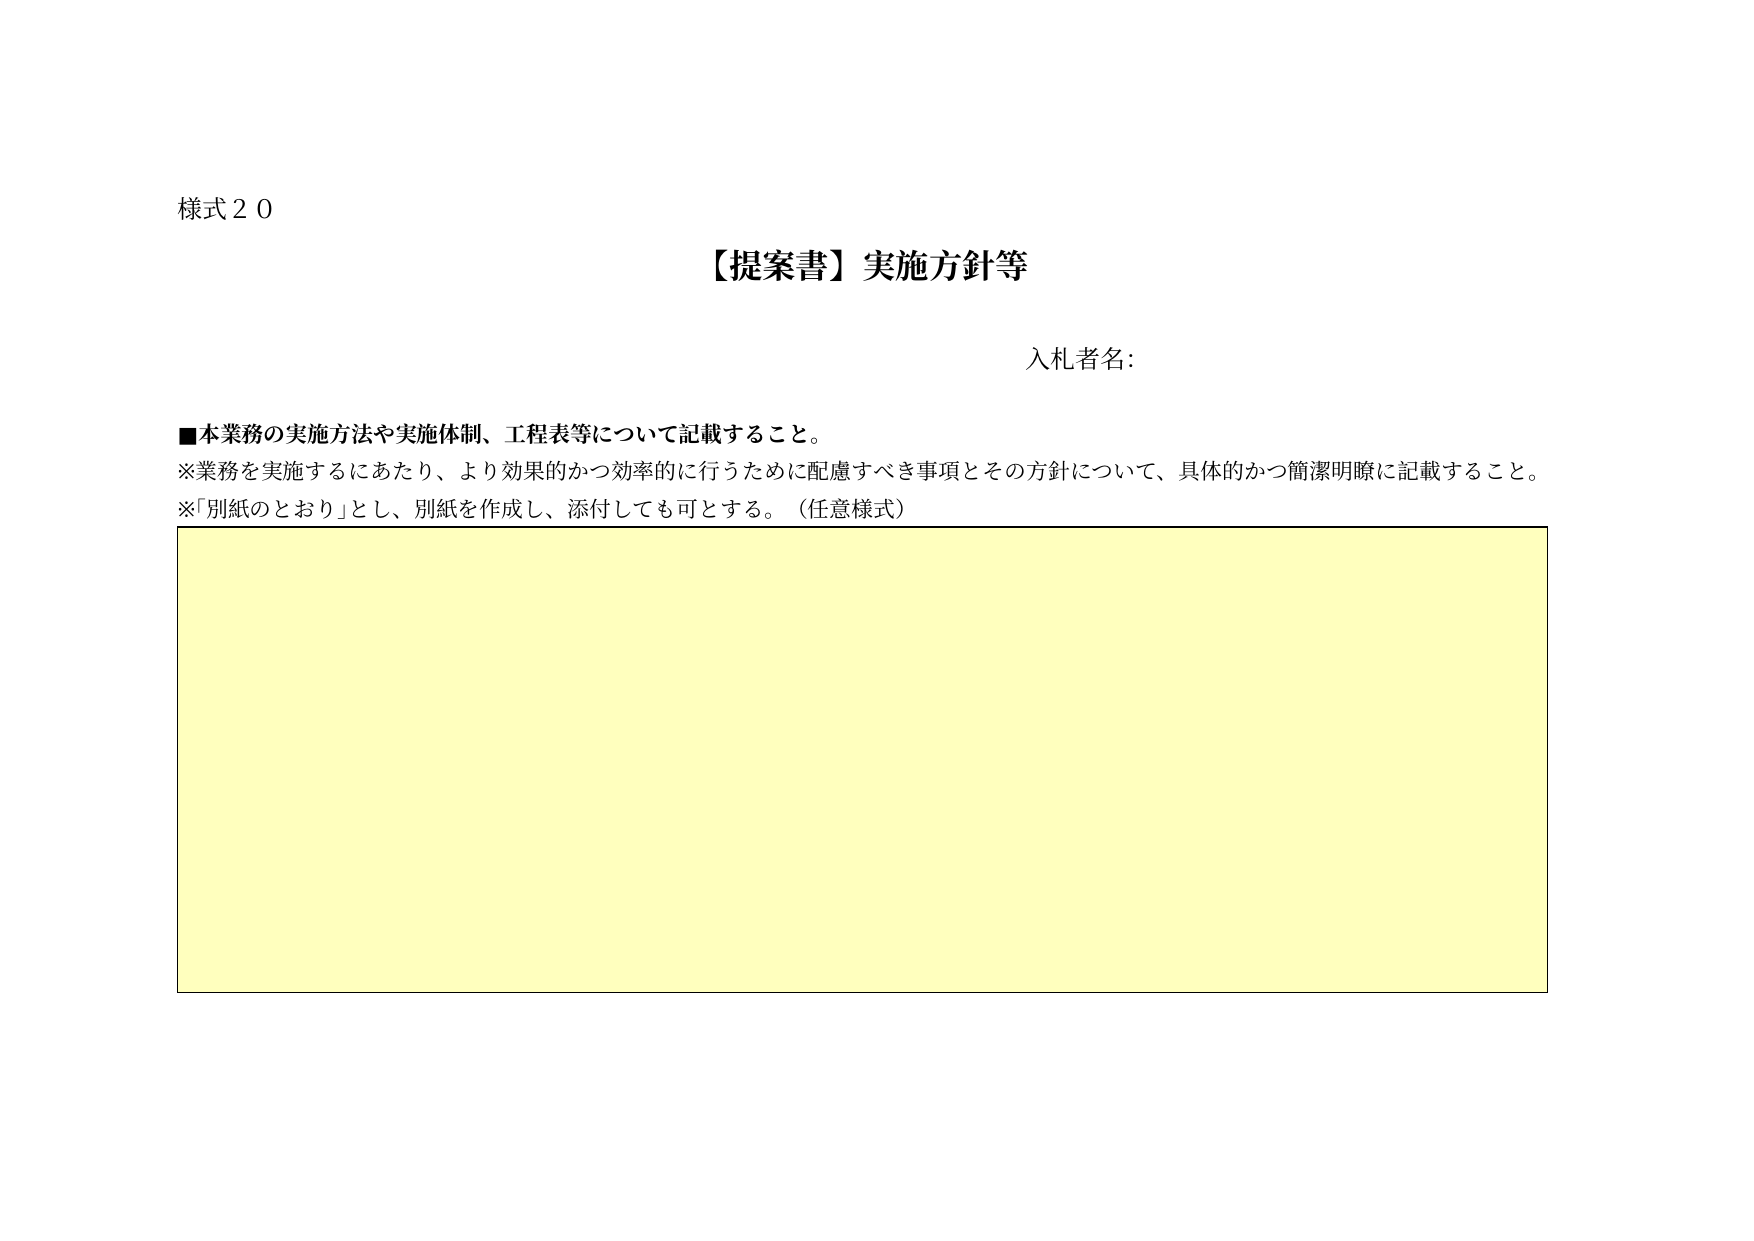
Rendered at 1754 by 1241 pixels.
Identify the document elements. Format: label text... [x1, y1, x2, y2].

table_header [178, 528, 1547, 992]
text ※業務を実施するにあたり、より効果的かつ効率的に行うために配慮すべき事項とその方針について、具体的かつ簡潔明瞭に記載すること。 [177, 451, 1547, 489]
text 【提案書】実施方針等 [177, 226, 1547, 301]
text ※｢別紙のとおり｣とし、別紙を作成し、添付しても可とする。（任意様式） [177, 489, 1547, 526]
text 様式２０ [177, 189, 1547, 226]
text ■本業務の実施方法や実施体制、工程表等について記載すること。 [177, 414, 1547, 451]
text 入札者名： [177, 339, 1547, 376]
